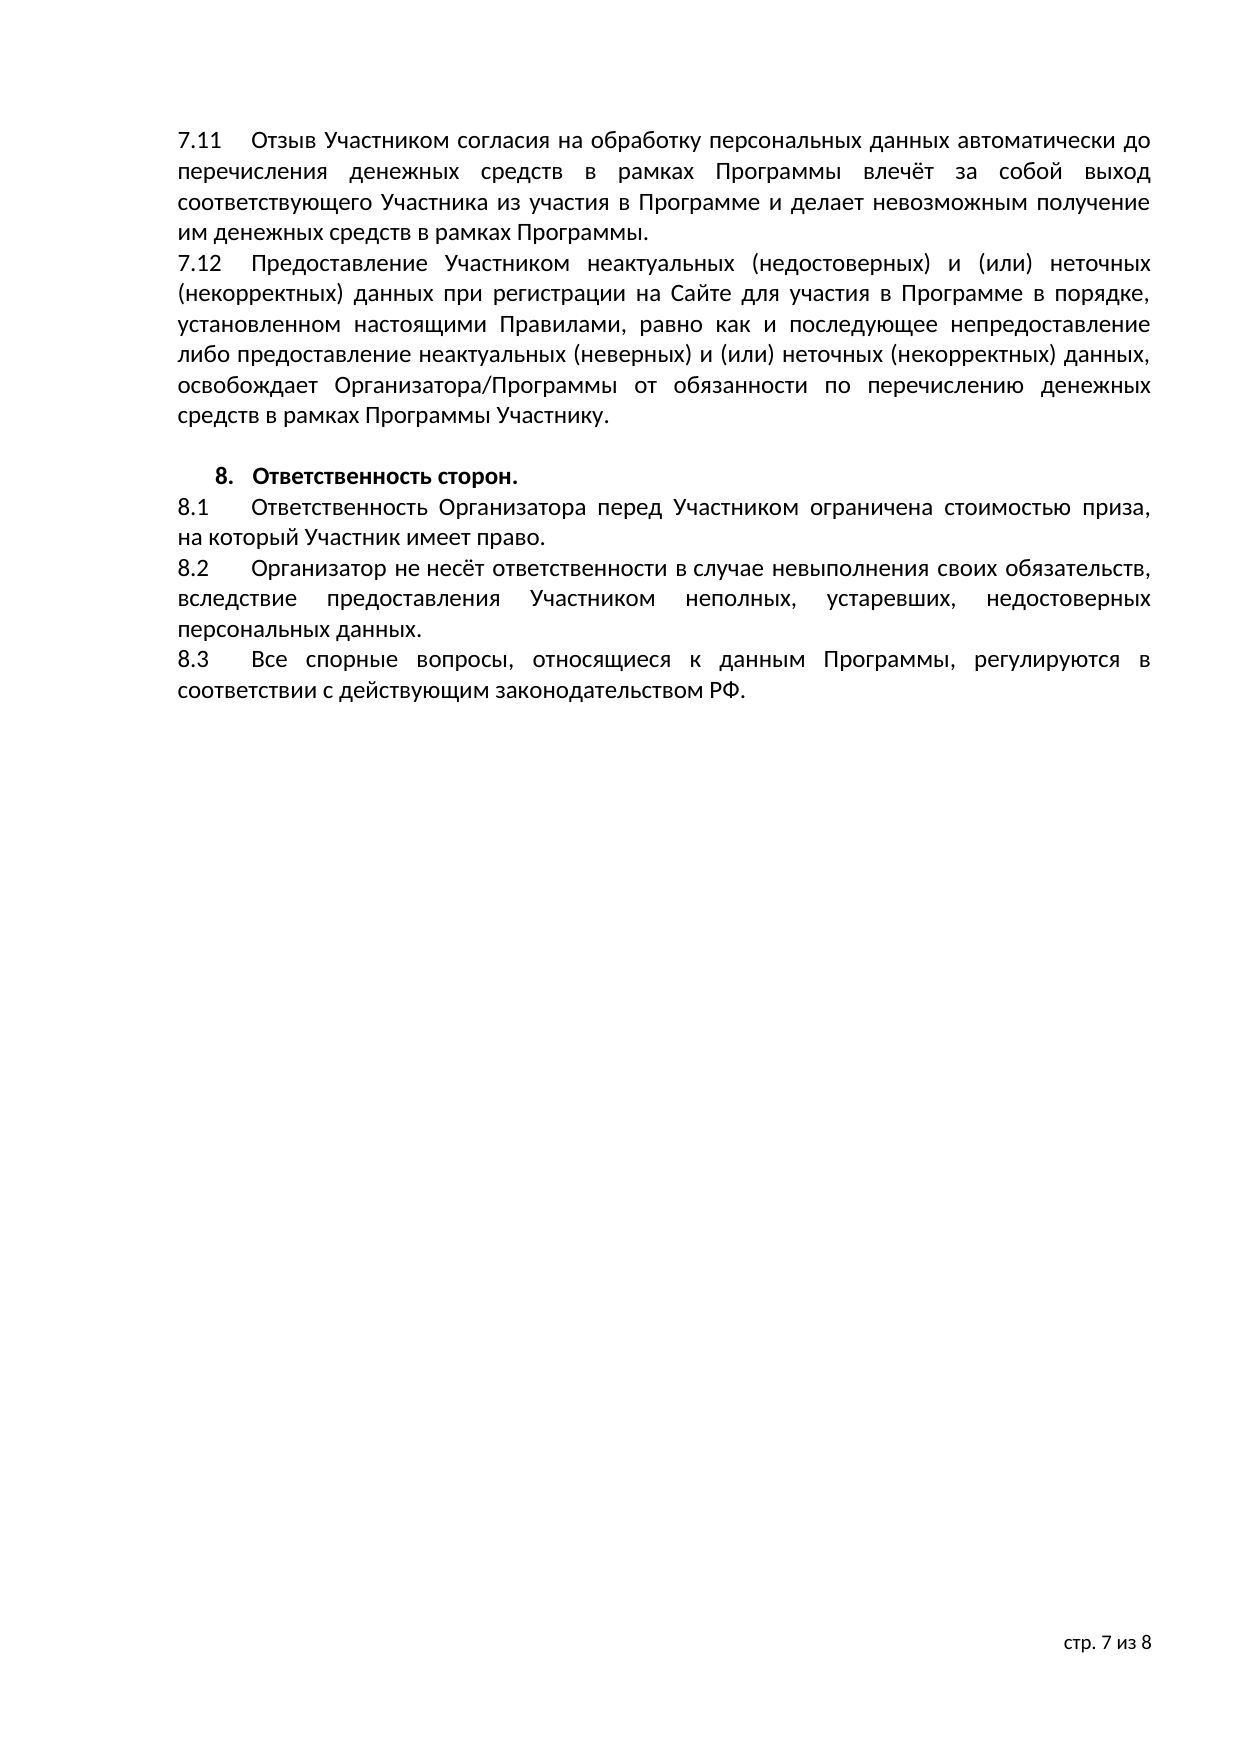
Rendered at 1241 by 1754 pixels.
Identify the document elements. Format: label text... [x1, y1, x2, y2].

list Организатор не несёт ответственности в случае невыполнения своих обязательств, вследствие предоставления Участником неполных, устаревших, недостоверных персональных данных. [177, 552, 1152, 643]
list Отзыв Участником согласия на обработку персональных данных автоматически до перечисления денежных средств в рамках Программы влечёт за собой выход соответствующего Участника из участия в Программе и делает невозможным получение им денежных средств в рамках Программы. [177, 124, 1152, 247]
list Ответственность Организатора перед Участником ограничена стоимостью приза, на который Участник имеет право. [177, 491, 1152, 552]
list Ответственность сторон. [215, 460, 1152, 491]
list Предоставление Участником неактуальных (недостоверных) и (или) неточных (некорректных) данных при регистрации на Сайте для участия в Программе в порядке, установленном настоящими Правилами, равно как и последующее непредоставление либо предоставление неактуальных (неверных) и (или) неточных (некорректных) данных, освобождает Организатора/Программы от обязанности по перечислению денежных средств в рамках Программы Участнику. [177, 247, 1152, 430]
list Все спорные вопросы, относящиеся к данным Программы, регулируются в соответствии с действующим законодательством РФ. [177, 643, 1152, 704]
